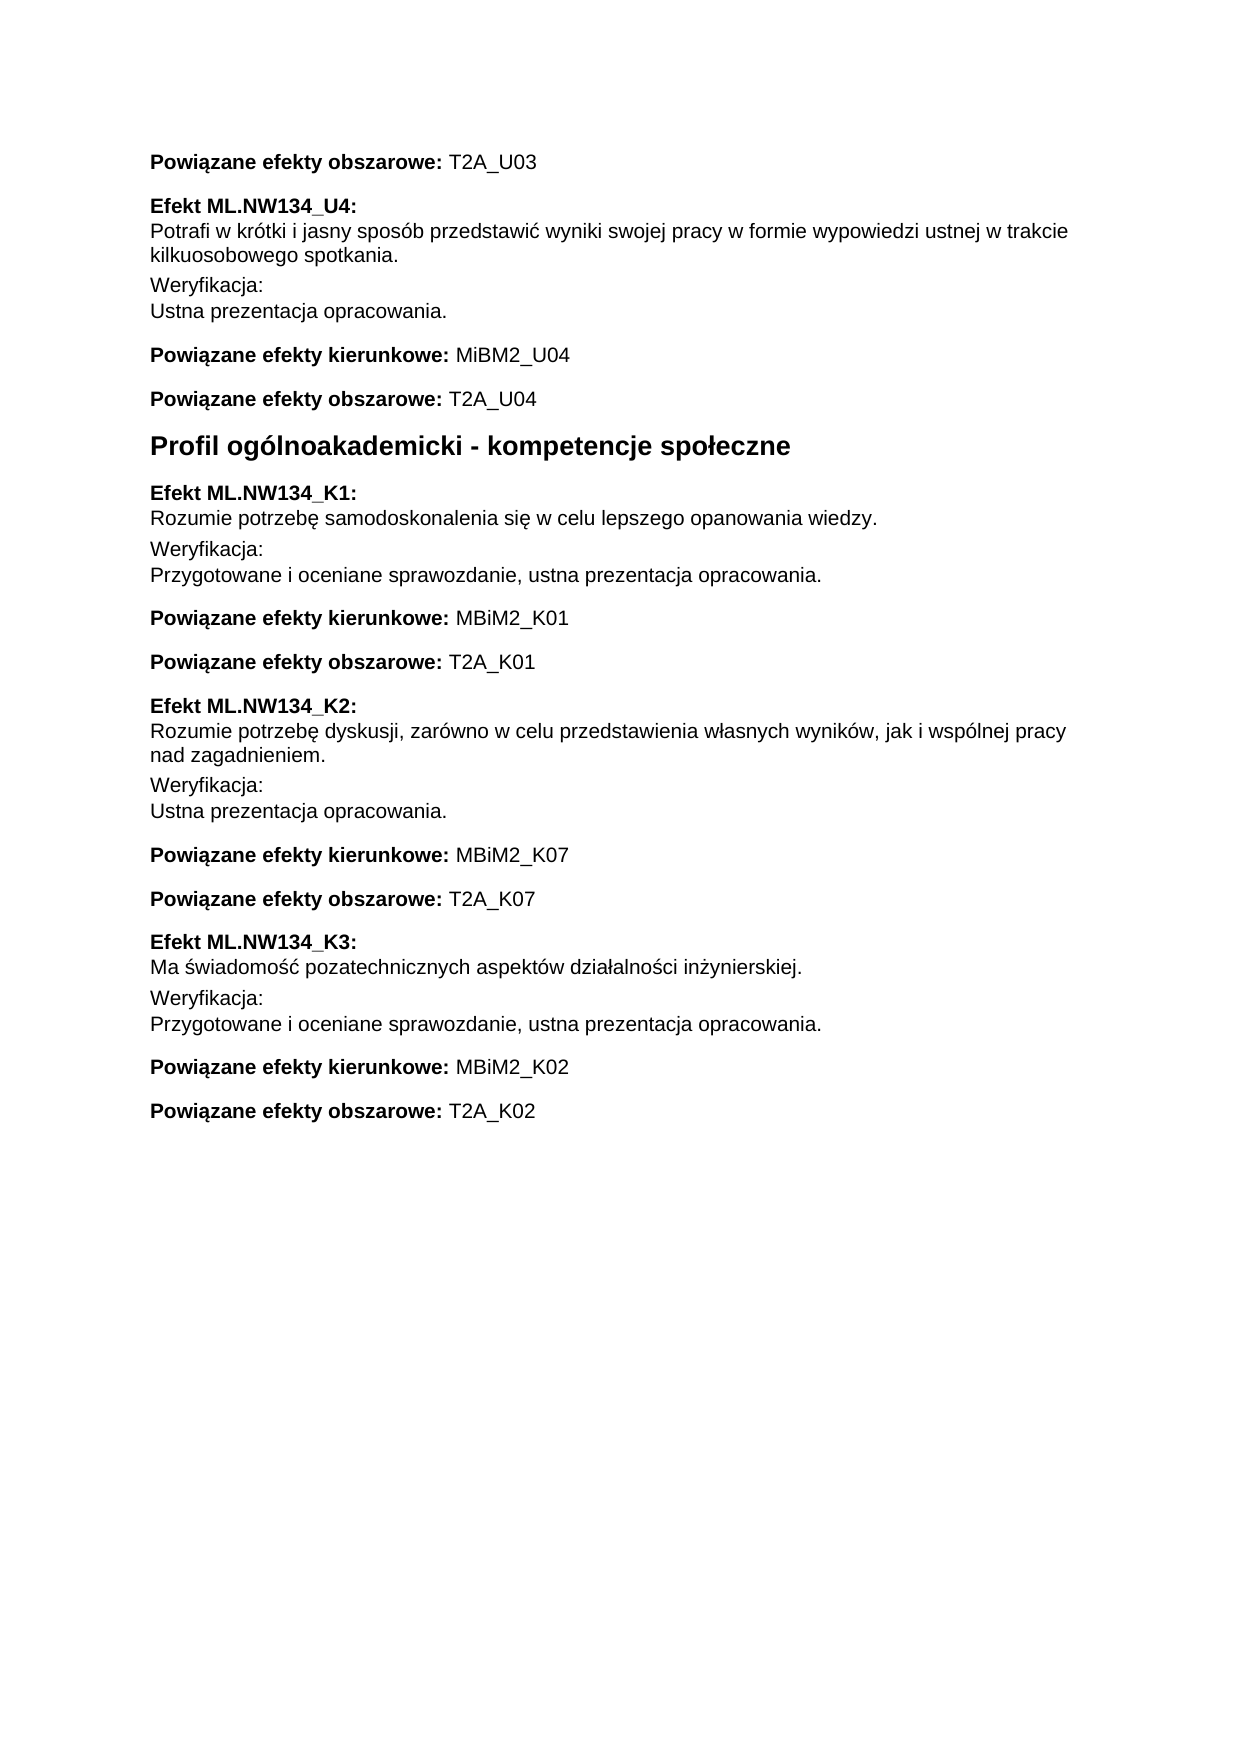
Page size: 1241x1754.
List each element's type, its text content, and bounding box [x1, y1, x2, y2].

text Efekt ML.NW134_K2: [150, 694, 1090, 718]
text Rozumie potrzebę dyskusji, zarówno w celu przedstawienia własnych wyników, jak i wspólnej pracy nad zagadnieniem. [150, 719, 1090, 767]
text Weryfikacja: [150, 773, 1090, 797]
text Powiązane efekty kierunkowe: MBiM2_K02 [150, 1055, 1090, 1079]
text Powiązane efekty kierunkowe: MBiM2_K07 [150, 843, 1090, 867]
text Potrafi w krótki i jasny sposób przedstawić wyniki swojej pracy w formie wypowiedzi ustnej w trakcie kilkuosobowego spotkania. [150, 219, 1090, 267]
text Ustna prezentacja opracowania. [150, 299, 1090, 323]
text Powiązane efekty obszarowe: T2A_K07 [150, 886, 1090, 910]
text Weryfikacja: [150, 985, 1090, 1009]
subtitle Profil ogólnoakademicki - kompetencje społeczne [150, 430, 1090, 461]
text Powiązane efekty obszarowe: T2A_U04 [150, 386, 1090, 410]
text Ma świadomość pozatechnicznych aspektów działalności inżynierskiej. [150, 955, 1090, 979]
text Rozumie potrzebę samodoskonalenia się w celu lepszego opanowania wiedzy. [150, 506, 1090, 530]
text Efekt ML.NW134_K1: [150, 481, 1090, 505]
text Powiązane efekty obszarowe: T2A_K01 [150, 650, 1090, 674]
text Weryfikacja: [150, 536, 1090, 560]
text Powiązane efekty kierunkowe: MiBM2_U04 [150, 343, 1090, 367]
text Weryfikacja: [150, 273, 1090, 297]
text Powiązane efekty kierunkowe: MBiM2_K01 [150, 606, 1090, 630]
text Przygotowane i oceniane sprawozdanie, ustna prezentacja opracowania. [150, 562, 1090, 586]
text Ustna prezentacja opracowania. [150, 799, 1090, 823]
text Efekt ML.NW134_K3: [150, 930, 1090, 954]
text Efekt ML.NW134_U4: [150, 194, 1090, 218]
text Przygotowane i oceniane sprawozdanie, ustna prezentacja opracowania. [150, 1011, 1090, 1035]
text Powiązane efekty obszarowe: T2A_U03 [150, 150, 1090, 174]
text Powiązane efekty obszarowe: T2A_K02 [150, 1099, 1090, 1123]
